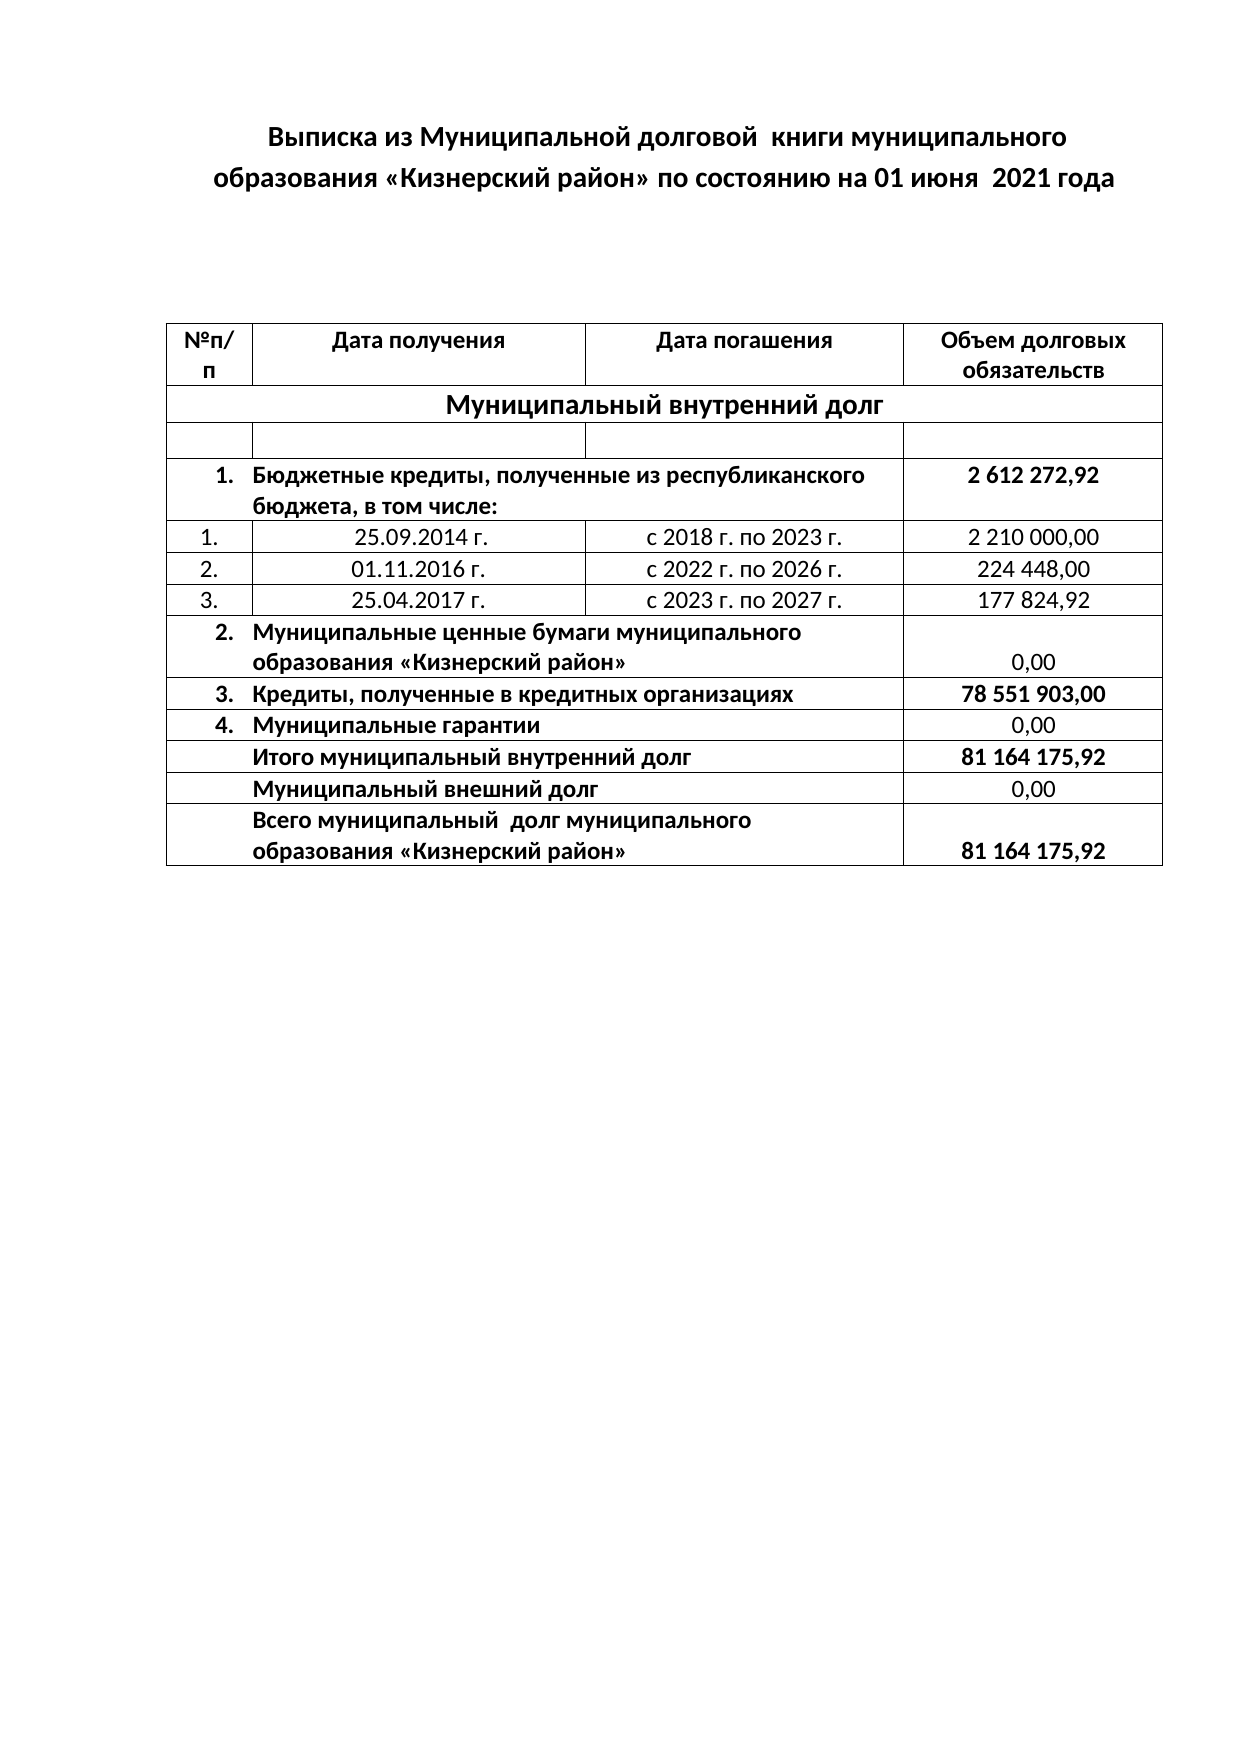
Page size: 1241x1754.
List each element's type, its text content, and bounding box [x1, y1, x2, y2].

table_cell Муниципальный внутренний долг [167, 386, 1162, 422]
table_cell 2 612 272,92 [904, 459, 1162, 520]
table_cell 0,00 [904, 710, 1162, 740]
table_header Дата получения [253, 324, 585, 385]
table_cell [253, 423, 585, 458]
table_cell Муниципальные ценные бумаги муниципального образования «Кизнерский район» [167, 616, 903, 677]
table_cell 2. [167, 553, 252, 583]
table_cell с 2023 г. по 2027 г. [586, 585, 903, 615]
table_cell 25.04.2017 г. [253, 585, 585, 615]
table_cell Бюджетные кредиты, полученные из республиканского бюджета, в том числе: [167, 459, 903, 520]
table_cell 01.11.2016 г. [253, 553, 585, 583]
table_cell 0,00 [904, 773, 1162, 803]
table_cell Кредиты, полученные в кредитных организациях [167, 678, 903, 709]
table_header Объем долговых обязательств [904, 324, 1162, 385]
table_header Дата погашения [586, 324, 903, 385]
table_cell 177 824,92 [904, 585, 1162, 615]
table_cell Всего муниципальный долг муниципального образования «Кизнерский район» [167, 804, 903, 865]
table_cell Муниципальный внешний долг [167, 773, 903, 803]
table_cell [904, 423, 1162, 458]
table_cell 3. [167, 585, 252, 615]
table_cell 78 551 903,00 [904, 678, 1162, 709]
table_cell Муниципальные гарантии [167, 710, 903, 740]
table_cell 0,00 [904, 616, 1162, 677]
table_cell Итого муниципальный внутренний долг [167, 741, 903, 772]
table_cell 224 448,00 [904, 553, 1162, 583]
table_cell [167, 423, 252, 458]
table_cell 1. [167, 521, 252, 552]
table_cell с 2022 г. по 2026 г. [586, 553, 903, 583]
text Выписка из Муниципальной долговой книги муниципального образования «Кизнерский район» по состоянию на 01 июня 2021 года [177, 118, 1152, 195]
table_cell [586, 423, 903, 458]
table_cell 25.09.2014 г. [253, 521, 585, 552]
table_cell 81 164 175,92 [904, 741, 1162, 772]
table_cell 81 164 175,92 [904, 804, 1162, 865]
table_cell с 2018 г. по 2023 г. [586, 521, 903, 552]
table_cell 2 210 000,00 [904, 521, 1162, 552]
table_header №п/п [167, 324, 252, 385]
